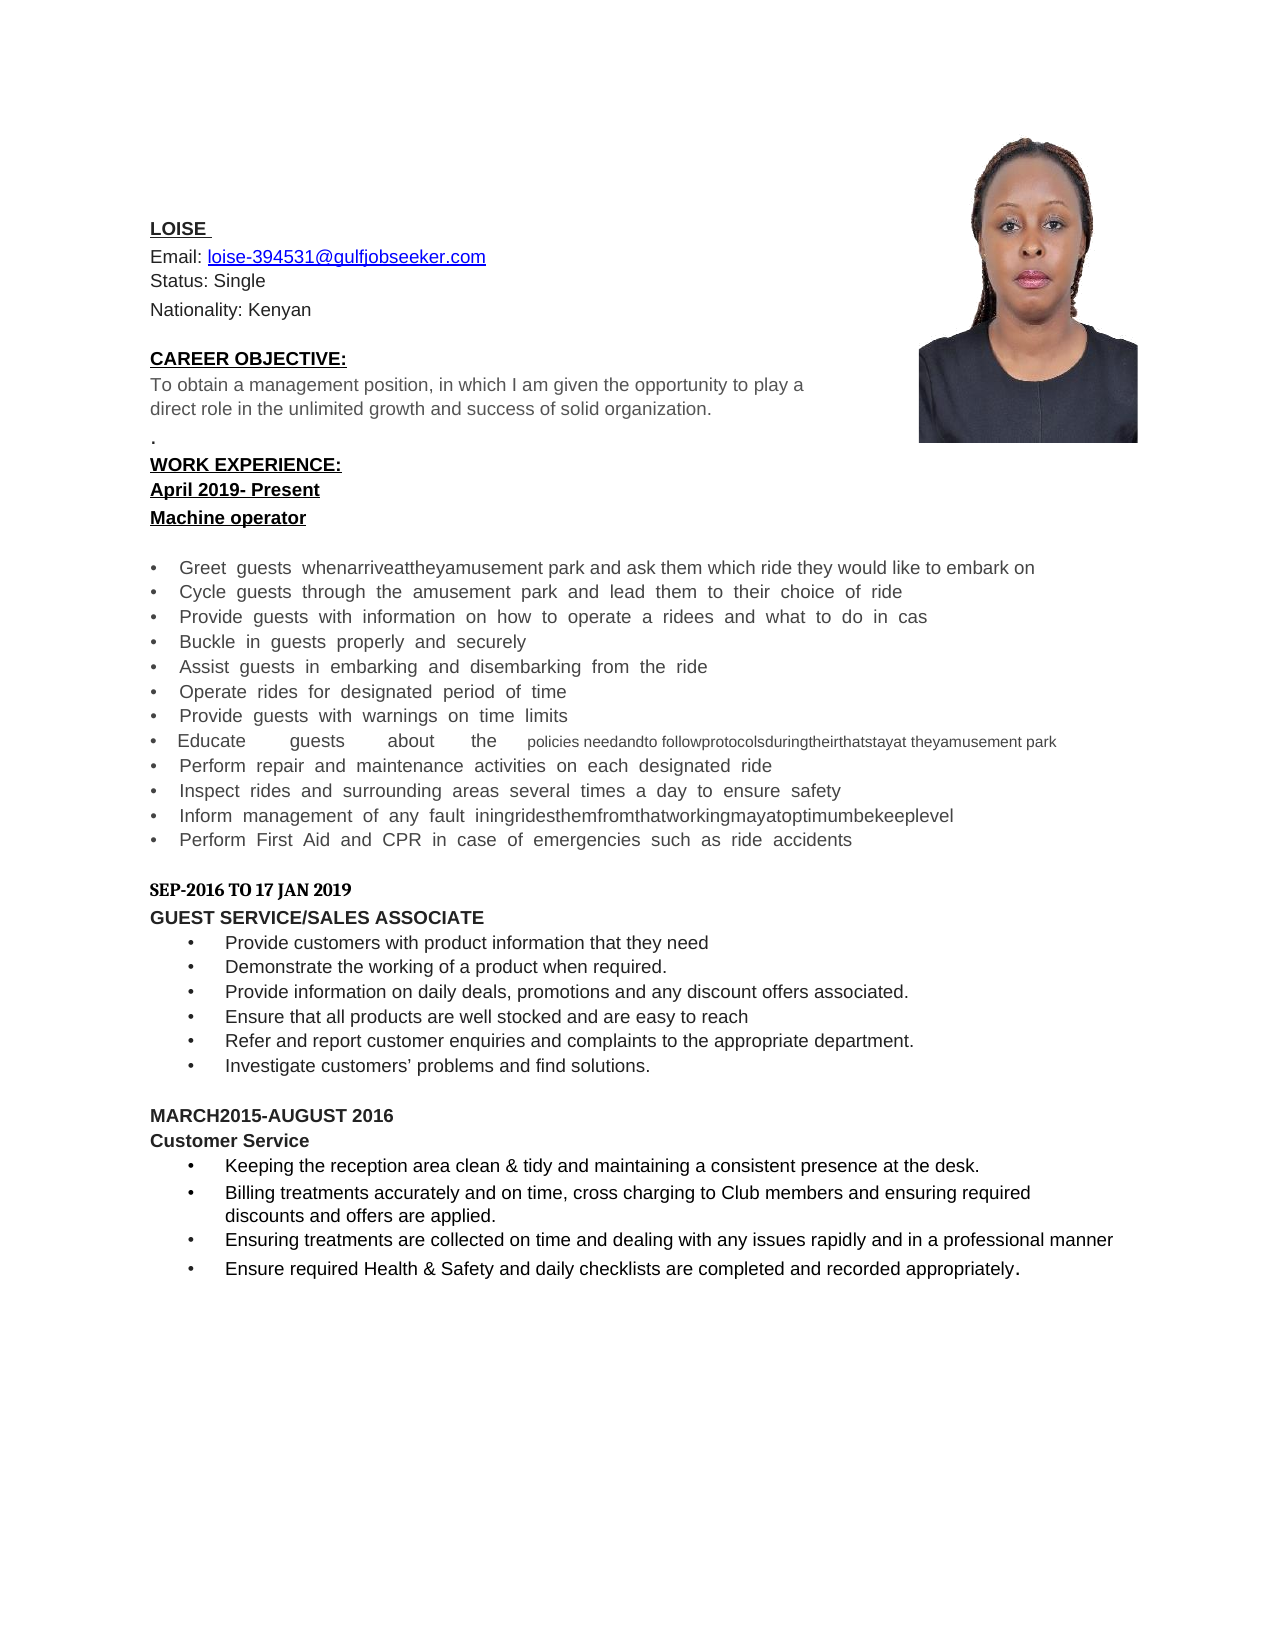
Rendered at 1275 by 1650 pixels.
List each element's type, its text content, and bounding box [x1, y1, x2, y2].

text CAREER OBJECTIVE: [150, 348, 1275, 369]
text Customer Service [150, 1130, 1275, 1152]
list Assist guests in embarking and disembarking from the ride [150, 655, 1275, 677]
picture [918, 292, 1138, 298]
list Cycle guests through the amusement park and lead them to their choice of ride [150, 581, 1275, 602]
list Perform repair and maintenance activities on each designated ride [150, 754, 1275, 776]
text . [150, 422, 1275, 450]
picture [918, 369, 1138, 422]
list Investigate customers’ problems and find solutions. [188, 1055, 1275, 1077]
text Email: loise-394531@gulfjobseeker.com [150, 246, 1275, 267]
list Provide customers with product information that they need [188, 932, 1275, 953]
list Inspect rides and surrounding areas several times a day to ensure safety [150, 779, 1275, 801]
list Keeping the reception area clean & tidy and maintaining a consistent presence at the desk. [188, 1155, 1275, 1176]
text WORK EXPERIENCE: [150, 453, 1275, 475]
list Ensure that all products are well stocked and are easy to reach [188, 1006, 1275, 1027]
text SEP-2016 TO 17 JAN 2019 [150, 879, 1275, 901]
text Nationality: Kenyan [150, 298, 1275, 320]
list Ensuring treatments are collected on time and dealing with any issues rapidly and in a professional manner [188, 1228, 1275, 1250]
picture [918, 239, 1138, 246]
text Machine operator [150, 506, 1275, 528]
list Perform First Aid and CPR in case of emergencies such as ride accidents [150, 829, 1275, 850]
text LOISE [150, 218, 1275, 239]
picture [918, 320, 1138, 348]
list Operate rides for designated period of time [150, 680, 1275, 702]
list Provide guests with warnings on time limits [150, 705, 1275, 726]
text Status: Single [150, 270, 1275, 292]
text • Educate guests about the policies needandto followprotocolsduringtheirthatstayat theyamusement park [150, 730, 1275, 751]
text MARCH2015-AUGUST 2016 [150, 1105, 1275, 1127]
list Demonstrate the working of a product when required. [188, 956, 1275, 978]
list Greet guests whenarriveattheyamusement park and ask them which ride they would like to embark on [150, 556, 1275, 578]
list Provide information on daily deals, promotions and any discount offers associated. [188, 981, 1275, 1003]
text To obtain a management position, in which I am given the opportunity to play a direct role in the unlimited growth and success of solid organization. [150, 374, 854, 419]
text April 2019- Present [150, 478, 1275, 500]
list Inform management of any fault iningridesthemfromthatworkingmayatoptimumbekeeplevel [150, 804, 1275, 826]
text GUEST SERVICE/SALES ASSOCIATE [150, 907, 1275, 928]
picture [918, 111, 1138, 218]
list Ensure required Health & Safety and daily checklists are completed and recorded appropriately. [188, 1253, 1275, 1280]
list Billing treatments accurately and on time, cross charging to Club members and ensuring required discounts and offers are applied. [188, 1182, 1114, 1226]
list Provide guests with information on how to operate a ridees and what to do in cas [150, 606, 1275, 627]
list Refer and report customer enquiries and complaints to the appropriate department. [188, 1030, 1275, 1052]
list Buckle in guests properly and securely [150, 630, 1275, 652]
